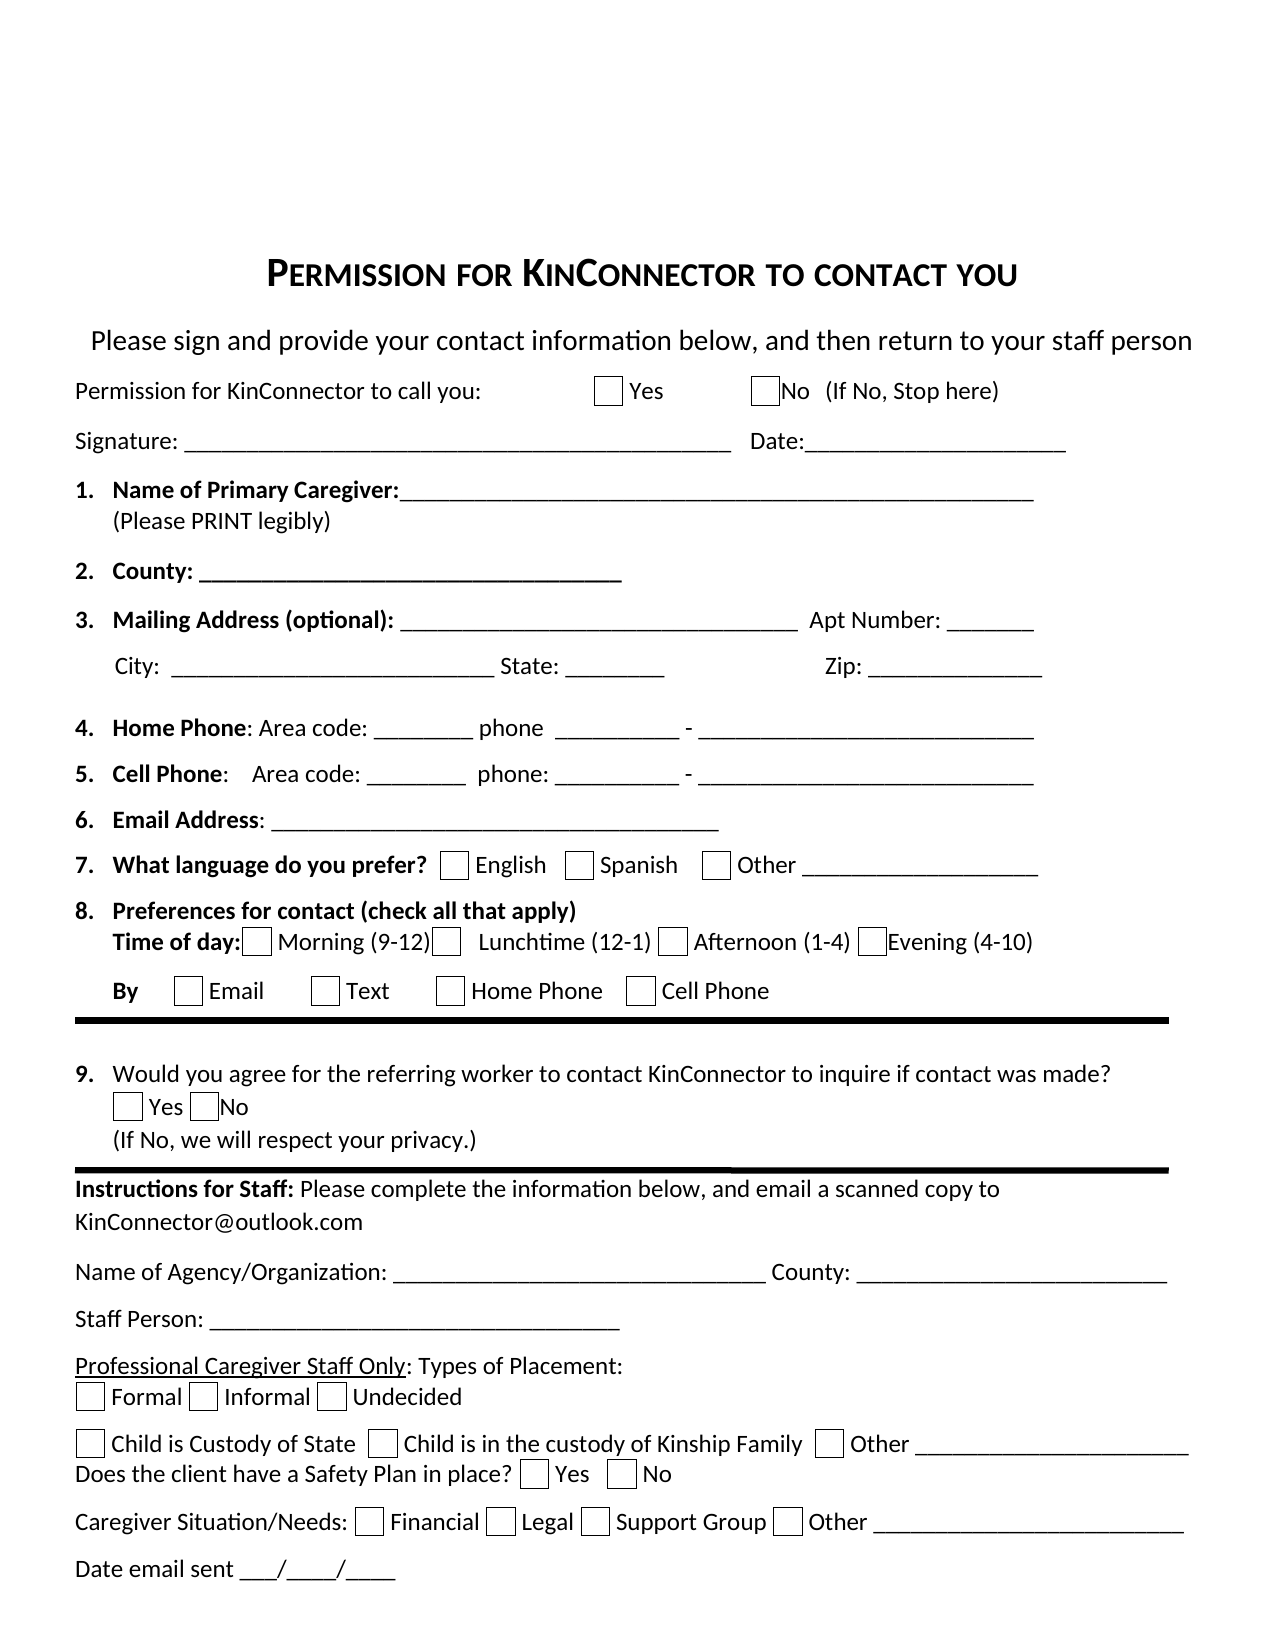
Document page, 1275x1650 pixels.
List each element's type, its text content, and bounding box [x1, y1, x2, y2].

list Would you agree for the referring worker to contact KinConnector to inquire if contact was made? [75, 1058, 1200, 1088]
text By Email Text Home Phone Cell Phone [112, 976, 1200, 1039]
list Email Address: ____________________________________ [75, 804, 1250, 834]
text City: __________________________ State: ________ Zip: ______________ [75, 650, 1200, 681]
text Staff Person: _________________________________ [75, 1303, 1200, 1334]
list County: __________________________________ [75, 555, 1200, 585]
list What language do you prefer? English Spanish Other ___________________ [75, 850, 1250, 880]
text Signature: ____________________________________________ Date:_____________________ [75, 425, 1200, 456]
list Mailing Address (optional): ________________________________ Apt Number: _______ [75, 604, 1200, 635]
text Caregiver Situation/Needs: Financial Legal Support Group Other _________________________ [75, 1506, 1250, 1536]
list Home Phone: Area code: ________ phone __________ - ___________________________ [75, 712, 1200, 743]
text Name of Agency/Organization: ______________________________ County: _________________________ [75, 1256, 1200, 1286]
text Date email sent ___/____/____ [75, 1553, 1250, 1583]
list Cell Phone: Area code: ________ phone: __________ - ___________________________ [75, 758, 1200, 789]
text Time of day: Morning (9-12) Lunchtime (12-1) Afternoon (1-4) Evening (4-10) [112, 926, 1200, 956]
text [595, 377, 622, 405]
text Please sign and provide your contact information below, and then return to your staff person [84, 322, 1200, 358]
list Yes No [112, 1091, 1200, 1121]
list Preferences for contact (check all that apply) [75, 895, 1200, 926]
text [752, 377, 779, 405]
text Permission for KinConnector to contact you [84, 246, 1200, 297]
text Child is Custody of State Child is in the custody of Kinship Family Other ______________________ Does the client have a Safety Plan in place? Yes No [75, 1428, 1200, 1489]
text Permission for KinConnector to call you: Yes No (If No, Stop here) [780, 376, 1200, 406]
text Instructions for Staff: Please complete the information below, and email a scanned copy to KinConnector@outlook.com [75, 1173, 1200, 1237]
text (Please PRINT legibly) [112, 505, 1200, 536]
list (If No, we will respect your privacy.) [112, 1124, 1200, 1154]
text Professional Caregiver Staff Only: Types of Placement: Formal Informal Undecided [75, 1350, 1200, 1411]
list Name of Primary Caregiver:___________________________________________________ [75, 475, 1200, 505]
text Permission for KinConnector to call you: Yes No (If No, Stop here) [75, 376, 594, 406]
